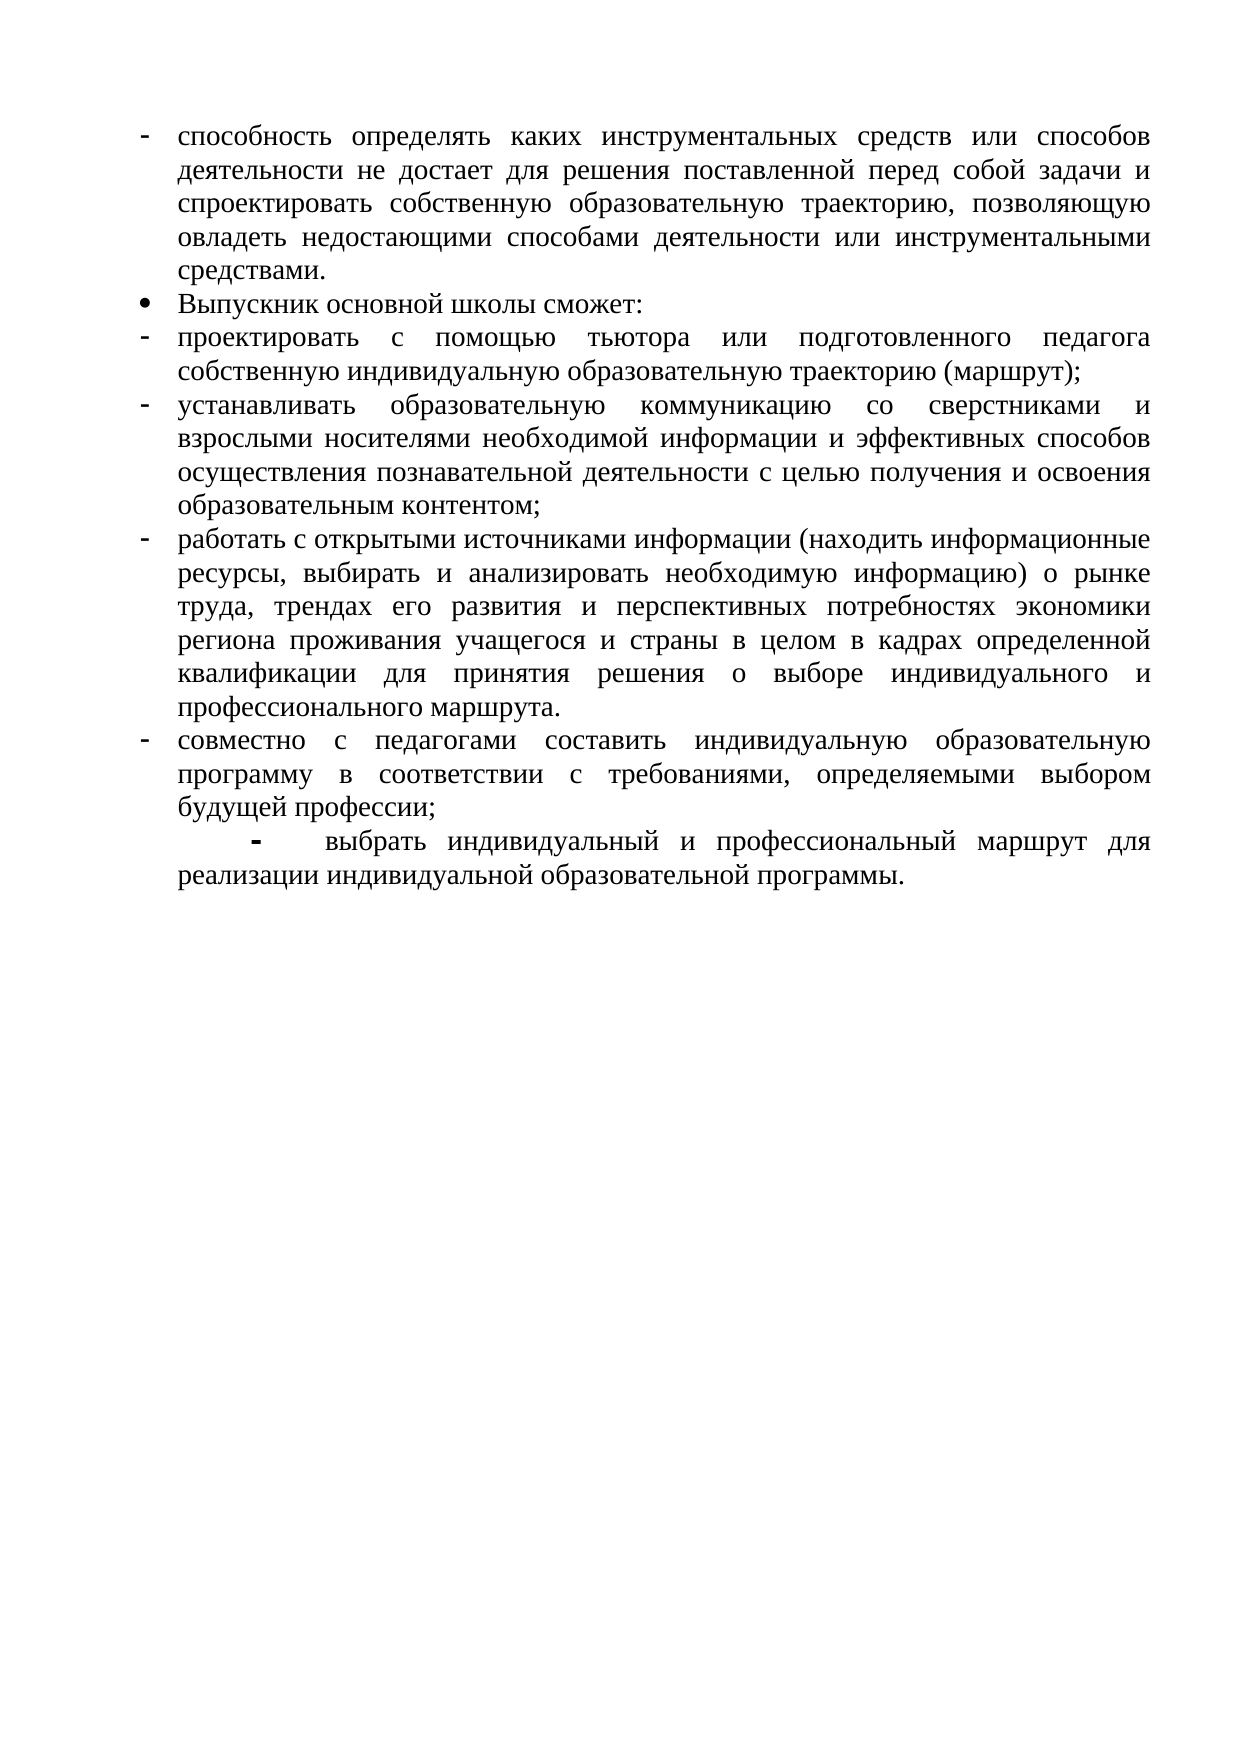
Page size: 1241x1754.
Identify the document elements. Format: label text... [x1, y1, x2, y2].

list Выпускник основной школы сможет: [140, 286, 1152, 319]
list выбрать индивидуальный и профессиональный маршрут для реализации индивидуальной образовательной программы. [177, 823, 1152, 890]
list устанавливать образовательную коммуникацию со сверстниками и взрослыми носителями необходимой информации и эффективных способов осуществления познавательной деятельности с целью получения и освоения образовательным контентом; [140, 387, 1152, 521]
list работать с открытыми источниками информации (находить информационные ресурсы, выбирать и анализировать необходимую информацию) о рынке труда, трендах его развития и перспективных потребностях экономики региона проживания учащегося и страны в целом в кадрах определенной квалификации для принятия решения о выборе индивидуального и профессионального маршрута. [140, 521, 1152, 722]
list способность определять каких инструментальных средств или способов деятельности не достает для решения поставленной перед собой задачи и спроектировать собственную образовательную траекторию, позволяющую овладеть недостающими способами деятельности или инструментальными средствами. [140, 118, 1152, 286]
list совместно с педагогами составить индивидуальную образовательную программу в соответствии с требованиями, определяемыми выбором будущей профессии; [140, 722, 1152, 823]
list проектировать с помощью тьютора или подготовленного педагога собственную индивидуальную образовательную траекторию (маршрут); [140, 319, 1152, 387]
